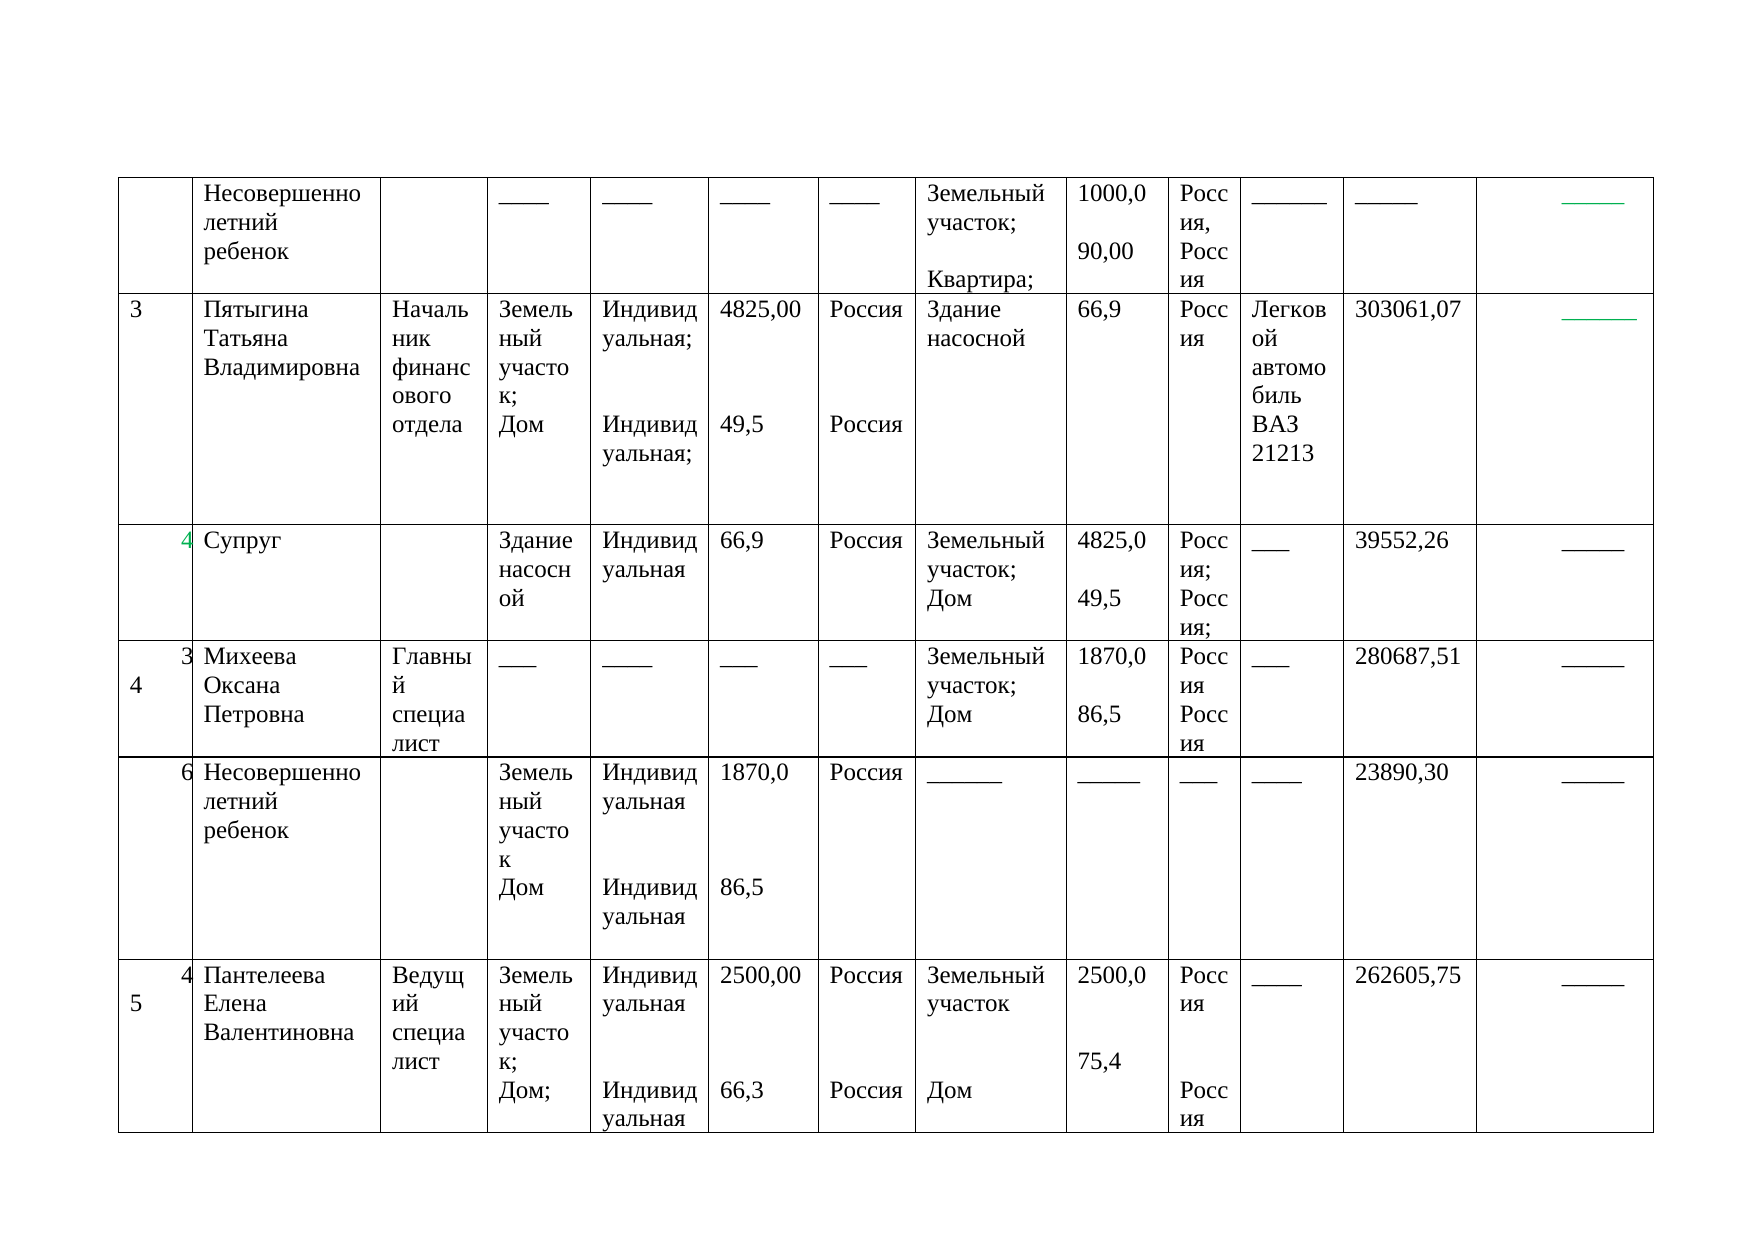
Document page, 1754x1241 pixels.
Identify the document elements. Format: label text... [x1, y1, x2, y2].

table_cell ___ [1241, 525, 1343, 640]
table_cell Россия; Россия; [1169, 525, 1240, 640]
table_cell Ведущий специалист [381, 960, 487, 1132]
table_cell Земельный участок; Дом [916, 525, 1066, 640]
table_cell ___ [1241, 641, 1343, 756]
table_cell Пантелеева Елена Валентиновна [193, 960, 380, 1132]
table_cell ____ [488, 178, 590, 293]
table_cell 1000,0 90,00 [1067, 178, 1168, 293]
table_cell Индивидуальная Индивидуальная [591, 960, 708, 1132]
table_cell Земельный участок; Дом [488, 294, 590, 524]
table_cell 34 [119, 641, 192, 756]
table_cell 2500,0 75,4 [1067, 960, 1168, 1132]
table_cell [119, 178, 192, 293]
table_cell Начальник финансового отдела [381, 294, 487, 524]
table_cell Россия [1169, 294, 1240, 524]
table_cell 3 [119, 294, 192, 524]
table_cell [381, 178, 487, 293]
table_cell _____ [1477, 641, 1653, 756]
table_cell _____ [1477, 525, 1653, 640]
table_cell ___ [819, 641, 915, 756]
table_cell Индивидуальная Индивидуальная [591, 758, 708, 959]
table_cell 6 [119, 758, 192, 959]
table_cell ____ [1241, 960, 1343, 1132]
table_cell 23890,30 [1344, 758, 1476, 959]
table_cell Здание насосной [916, 294, 1066, 524]
table_cell Земельный участок Дом [488, 758, 590, 959]
table_cell 4825,0 49,5 [1067, 525, 1168, 640]
table_cell Индивидуальная [591, 525, 708, 640]
table_cell 66,9 [1067, 294, 1168, 524]
table_cell Здание насосной [488, 525, 590, 640]
table_cell Россия Россия [1169, 641, 1240, 756]
table_cell _____ [1067, 758, 1168, 959]
table_cell ____ [819, 178, 915, 293]
table_cell Земельный участок; Дом [916, 641, 1066, 756]
table_cell Главный специалист [381, 641, 487, 756]
table_cell Россия [819, 758, 915, 959]
table_cell Россия Россия [819, 960, 915, 1132]
table_cell 4825,00 49,5 [709, 294, 818, 524]
table_cell 66,9 [709, 525, 818, 640]
table_cell 280687,51 [1344, 641, 1476, 756]
table_cell ____ [591, 178, 708, 293]
table_cell _____ [1477, 758, 1653, 959]
table_cell Земельный участок; Дом; [488, 960, 590, 1132]
table_cell Россия [819, 525, 915, 640]
table_cell _____ [1477, 960, 1653, 1132]
table_cell ___ [1169, 758, 1240, 959]
table_cell [381, 525, 487, 640]
table_cell Легковой автомобиль ВАЗ 21213 [1241, 294, 1343, 524]
table_cell ______ [1477, 294, 1653, 524]
table_cell Земельный участок; Квартира; [916, 178, 1066, 293]
table_cell _____ [1344, 178, 1476, 293]
table_cell _____ [1477, 178, 1653, 293]
table_cell ___ [709, 641, 818, 756]
table_cell 303061,07 [1344, 294, 1476, 524]
table_cell 1870,0 86,5 [1067, 641, 1168, 756]
table_cell Россия, Россия [1169, 178, 1240, 293]
table_cell ____ [591, 641, 708, 756]
table_cell Несовершеннолетний ребенок [193, 178, 380, 293]
table_cell 4 [119, 525, 192, 640]
table_cell Индивидуальная; Индивидуальная; [591, 294, 708, 524]
table_cell Пятыгина Татьяна Владимировна [193, 294, 380, 524]
table_cell ______ [916, 758, 1066, 959]
table_cell Михеева Оксана Петровна [193, 641, 380, 756]
table_cell Россия Россия [1169, 960, 1240, 1132]
table_cell 45 [119, 960, 192, 1132]
table_cell ____ [709, 178, 818, 293]
table_cell Супруг [193, 525, 380, 640]
table_cell 2500,00 66,3 [709, 960, 818, 1132]
table_cell Несовершеннолетний ребенок [193, 758, 380, 959]
table_cell ___ [488, 641, 590, 756]
table_cell Россия Россия [819, 294, 915, 524]
table_cell [381, 758, 487, 959]
table_cell 262605,75 [1344, 960, 1476, 1132]
table_cell Земельный участок Дом [916, 960, 1066, 1132]
table_cell 1870,0 86,5 [709, 758, 818, 959]
table_cell ______ [1241, 178, 1343, 293]
table_cell ____ [1241, 758, 1343, 959]
table_cell 39552,26 [1344, 525, 1476, 640]
